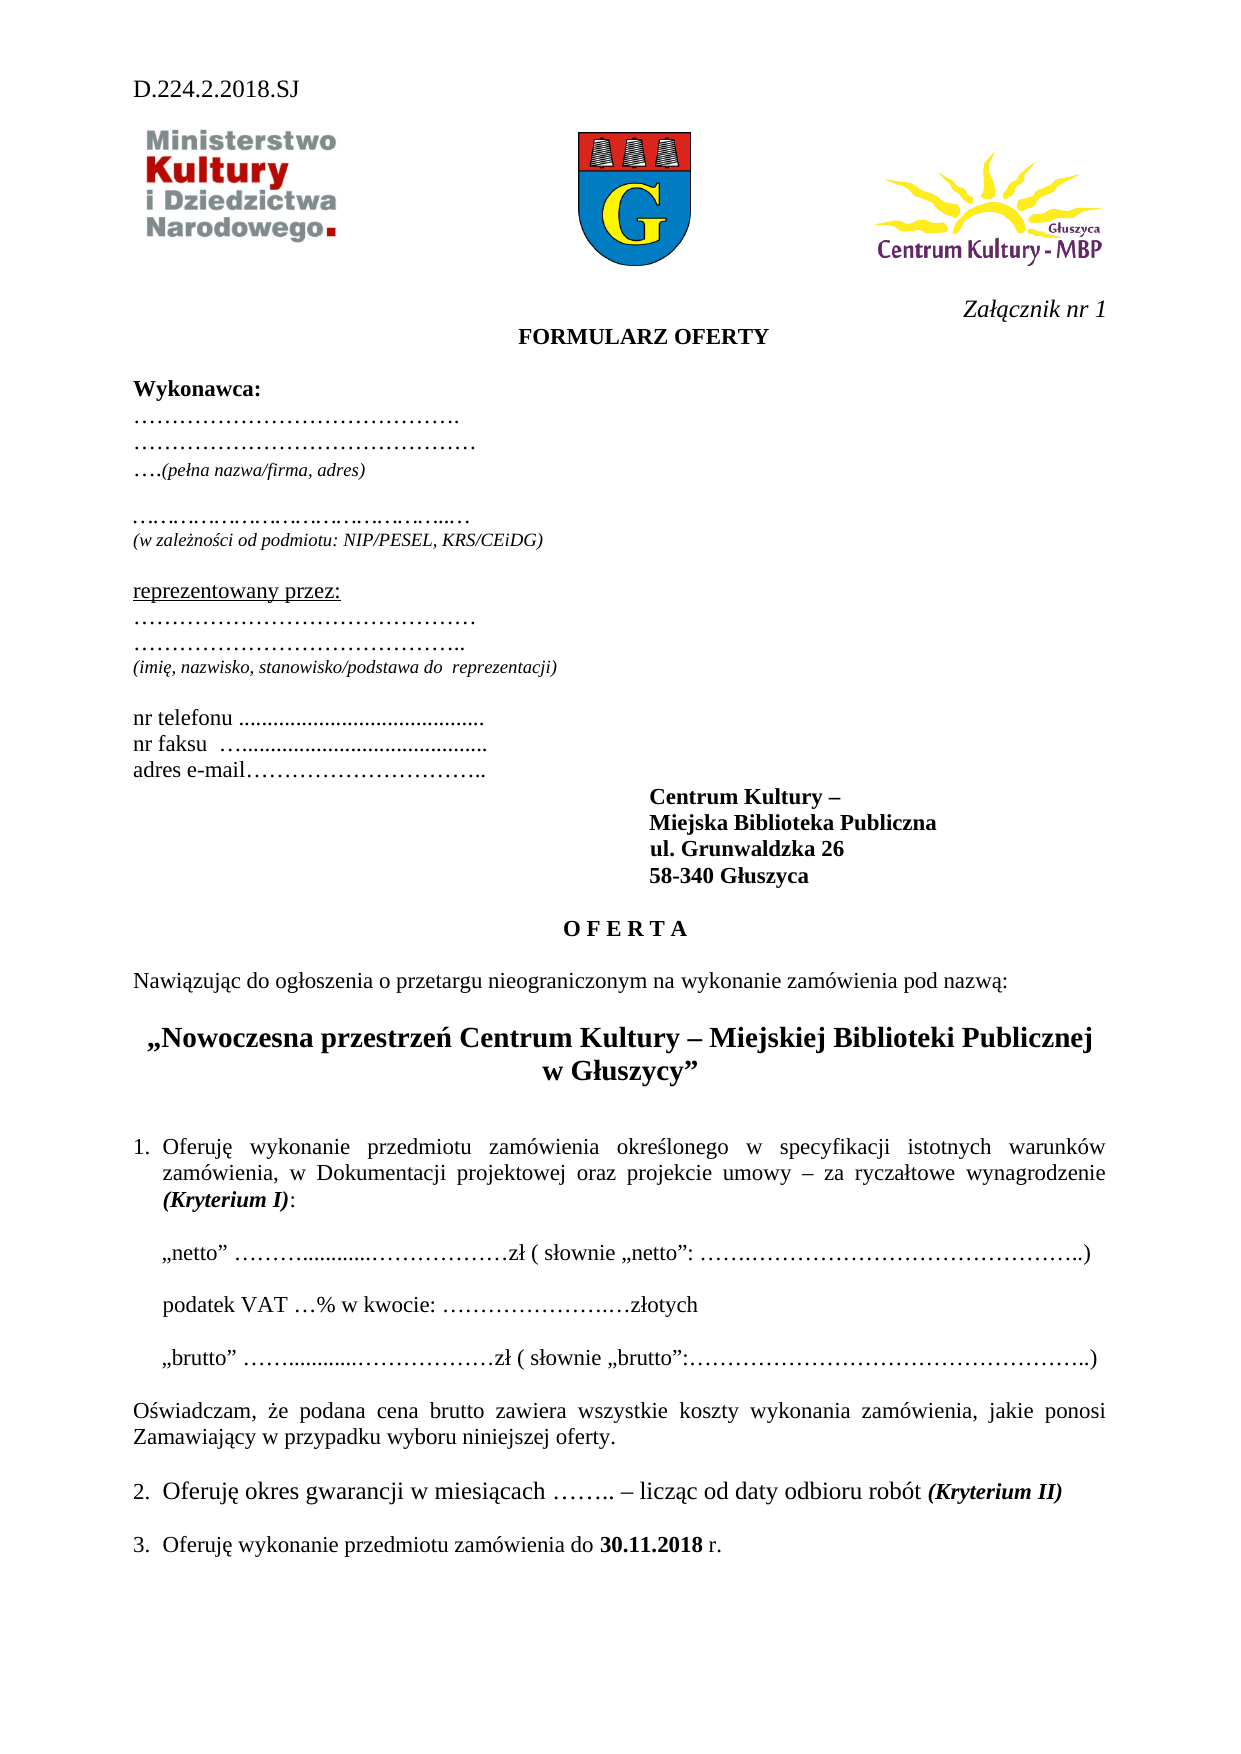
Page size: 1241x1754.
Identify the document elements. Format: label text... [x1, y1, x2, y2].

picture [873, 151, 1105, 266]
text „netto” ………............………………zł ( słownie „netto”: …….……………………………………..) [133, 1238, 1107, 1265]
text Wykonawca: [133, 376, 1107, 402]
text adres e-mail………………………….. [133, 756, 1107, 783]
text Oświadczam, że podana cena brutto zawiera wszystkie koszty wykonania zamówienia, jakie ponosi Zamawiający w przypadku wyboru niniejszej oferty. [133, 1397, 1107, 1449]
text nr telefonu ........................................... [133, 704, 1107, 730]
subtitle FORMULARZ OFERTY [133, 323, 1154, 349]
text „Nowoczesna przestrzeń Centrum Kultury – Miejskiej Biblioteki Publicznej w Głuszycy” [133, 1020, 1107, 1087]
title Miejska Biblioteka Publiczna [576, 809, 1107, 836]
picture [578, 132, 691, 266]
title ul. Grunwaldzka 26 [577, 836, 1107, 862]
text ………………………………………..… [133, 502, 487, 529]
text reprezentowany przez: [133, 577, 1107, 603]
list Oferuję wykonanie przedmiotu zamówienia określonego w specyfikacji istotnych warunków zamówienia, w Dokumentacji projektowej oraz projekcie umowy – za ryczałtowe wynagrodzenie (Kryterium I): [133, 1133, 1107, 1212]
text podatek VAT …% w kwocie: ………………….…złotych [162, 1291, 1107, 1318]
list Oferuję okres gwarancji w miesiącach …….. – licząc od daty odbioru robót (Kryterium II) [133, 1476, 1107, 1504]
text …………………………………………………………………………….. [133, 603, 487, 656]
text Załącznik nr 1 [133, 294, 1107, 323]
title Centrum Kultury – [133, 783, 1107, 809]
text Nawiązując do ogłoszenia o przetargu nieograniczonym na wykonanie zamówienia pod nazwą: [133, 967, 1107, 994]
text 58-340 Głuszyca [133, 862, 1107, 888]
text (w zależności od podmiotu: NIP/PESEL, KRS/CEiDG) [133, 529, 1107, 550]
subtitle O F E R T A [133, 914, 1117, 941]
list Oferuję wykonanie przedmiotu zamówienia do 30.11.2018 r. [133, 1531, 1107, 1557]
text …………………………………….………………………………………….(pełna nazwa/firma, adres) [133, 402, 487, 481]
text „brutto” ……............………………zł ( słownie „brutto”:……………………………………………..) [133, 1344, 1107, 1370]
text (imię, nazwisko, stanowisko/podstawa do reprezentacji) [133, 656, 1093, 677]
picture [135, 118, 347, 266]
text nr faksu …........................................... [133, 730, 1107, 756]
